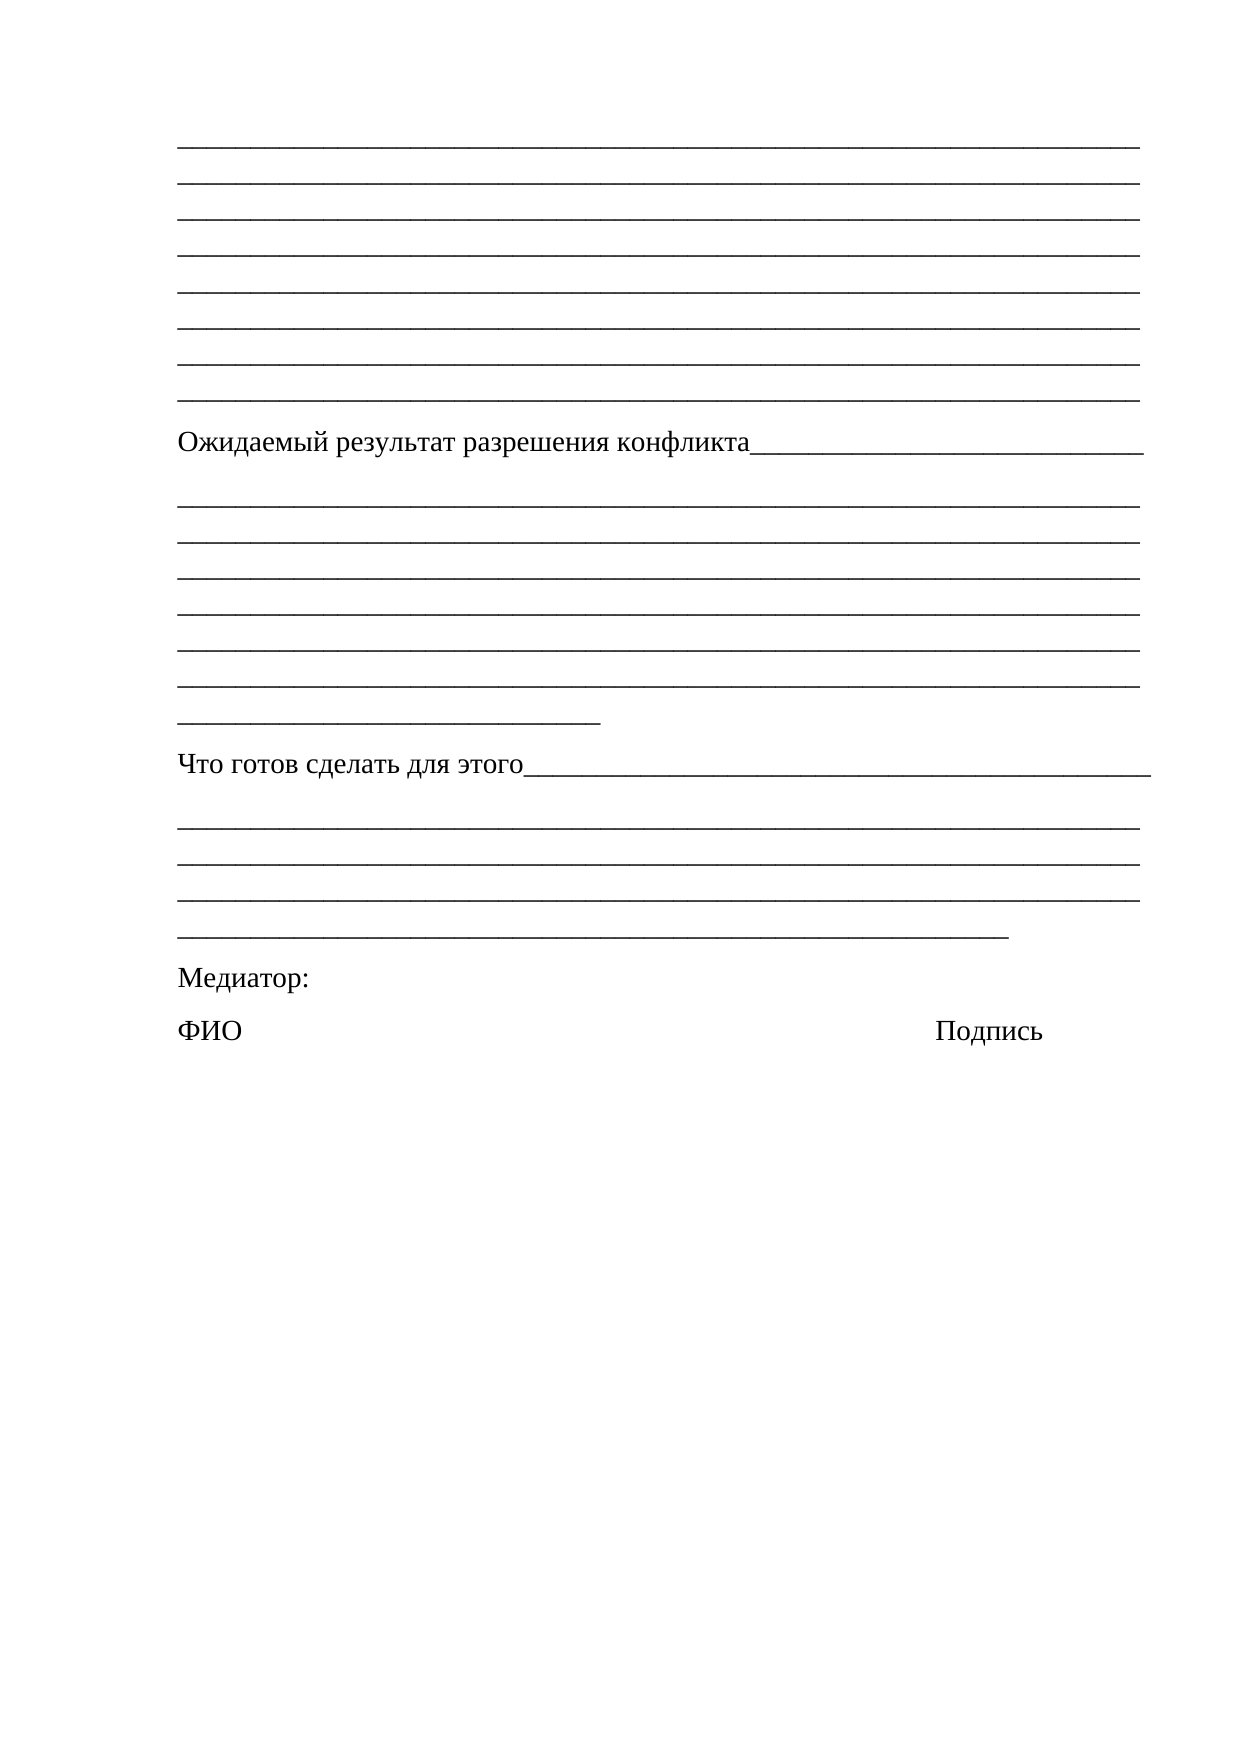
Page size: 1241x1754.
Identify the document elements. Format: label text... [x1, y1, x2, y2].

text ФИО Подпись [177, 1013, 1152, 1047]
text Что готов сделать для этого___________________________________________ [177, 746, 1152, 780]
text Ожидаемый результат разрешения конфликта___________________________ [177, 424, 1152, 457]
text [177, 118, 1152, 405]
text _________________________________________________________________________________________________________________________________________________________________________________________________________________________________________________________________________________________________________________________________________________________________________________________________________________________________________ [177, 477, 1152, 727]
text _______________________________________________________________________________________________________________________________________________________________________________________________________________________________________________________________ [177, 799, 1152, 941]
text Медиатор: [177, 961, 1152, 994]
